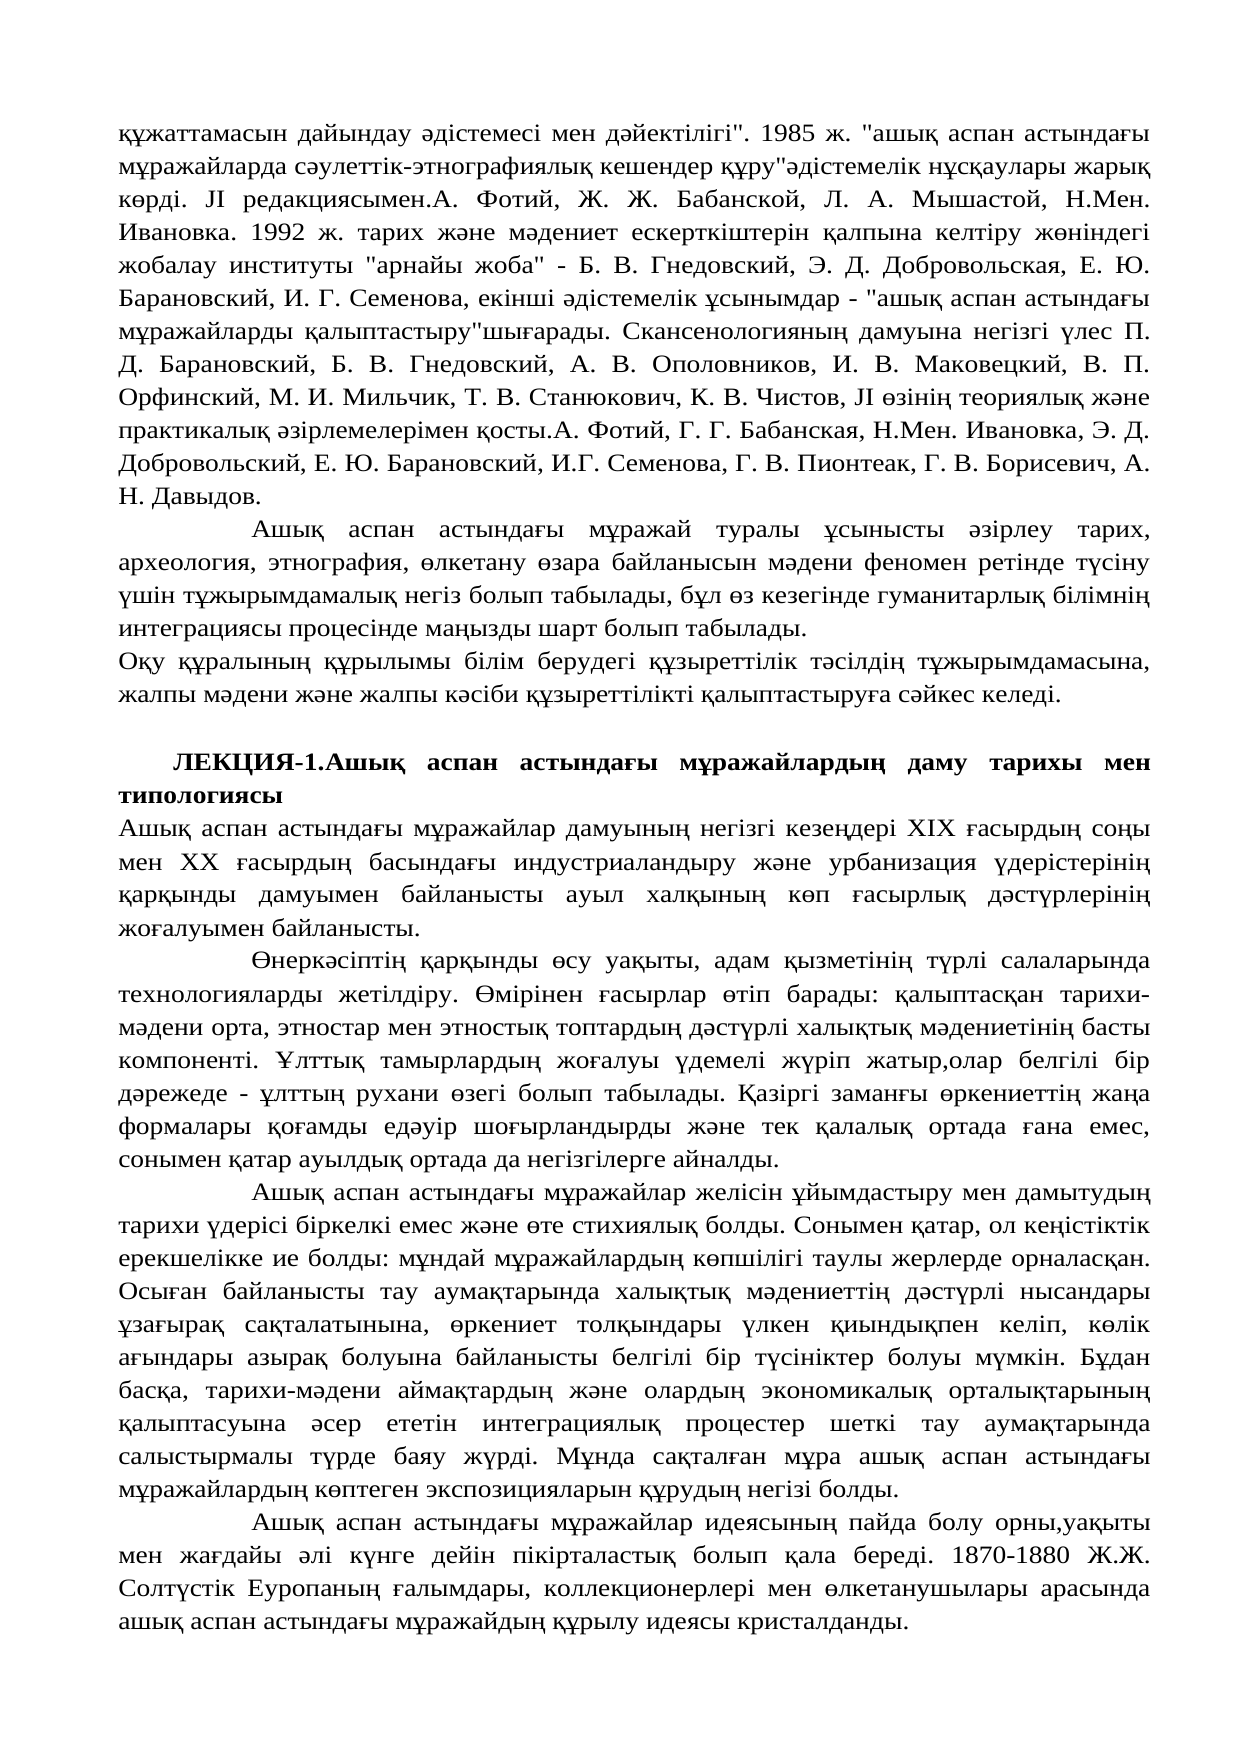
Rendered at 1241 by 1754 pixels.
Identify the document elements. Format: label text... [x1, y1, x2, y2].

text Ашық аспан астындағы мұражайлар желісін ұйымдастыру мен дамытудың тарихи үдерісі біркелкі емес және өте стихиялық болды. Сонымен қатар, ол кеңістіктік ерекшелікке ие болды: мұндай мұражайлардың көпшілігі таулы жерлерде орналасқан. Осыған байланысты тау аумақтарында халықтық мәдениеттің дәстүрлі нысандары ұзағырақ сақталатынына, өркениет толқындары үлкен қиындықпен келіп, көлік ағындары азырақ болуына байланысты белгілі бір түсініктер болуы мүмкін. Бұдан басқа, тарихи-мәдени аймақтардың және олардың экономикалық орталықтарының қалыптасуына әсер ететін интеграциялық процестер шеткі тау аумақтарында салыстырмалы түрде баяу жүрді. Мұнда сақталған мұра ашық аспан астындағы мұражайлардың көптеген экспозицияларын құрудың негізі болды. [118, 1177, 1152, 1503]
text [118, 118, 1152, 510]
text Өнеркәсіптің қарқынды өсу уақыты, адам қызметінің түрлі салаларында технологияларды жетілдіру. Өмірінен ғасырлар өтіп барады: қалыптасқан тарихи-мәдени орта, этностар мен этностық топтардың дәстүрлі халықтық мәдениетінің басты компоненті. Ұлттық тамырлардың жоғалуы үдемелі жүріп жатыр,олар белгілі бір дәрежеде - ұлттың рухани өзегі болып табылады. Қазіргі заманғы өркениеттің жаңа формалары қоғамды едәуір шоғырландырды және тек қалалық ортада ғана емес, сонымен қатар ауылдық ортада да негізгілерге айналды. [118, 946, 1152, 1172]
text Ашық аспан астындағы мұражай туралы ұсынысты әзірлеу тарих, археология, этнография, өлкетану өзара байланысын мәдени феномен ретінде түсіну үшін тұжырымдамалық негіз болып табылады, бұл өз кезегінде гуманитарлық білімнің интеграциясы процесінде маңызды шарт болып табылады. [118, 514, 1152, 642]
text Ашық аспан астындағы мұражайлар дамуының негізгі кезеңдері XIX ғасырдың соңы мен XX ғасырдың басындағы индустриаландыру және урбанизация үдерістерінің қарқынды дамуымен байланысты ауыл халқының көп ғасырлық дәстүрлерінің жоғалуымен байланысты. [118, 813, 1152, 941]
text ЛЕКЦИЯ-1. Ашық аспан астындағы мұражайлардың даму тарихы мен типологиясы [118, 747, 1152, 809]
text Оқу құралының құрылымы білім берудегі құзыреттілік тәсілдің тұжырымдамасына, жалпы мәдени және жалпы кәсіби құзыреттілікті қалыптастыруға сәйкес келеді. [118, 646, 1152, 708]
text Ашық аспан астындағы мұражайлар идеясының пайда болу орны,уақыты мен жағдайы әлі күнге дейін пікірталастық болып қала береді. 1870-1880 Ж.Ж. Солтүстік Еуропаның ғалымдары, коллекционерлері мен өлкетанушылары арасында ашық аспан астындағы мұражайдың құрылу идеясы кристалданды. [118, 1507, 1152, 1635]
